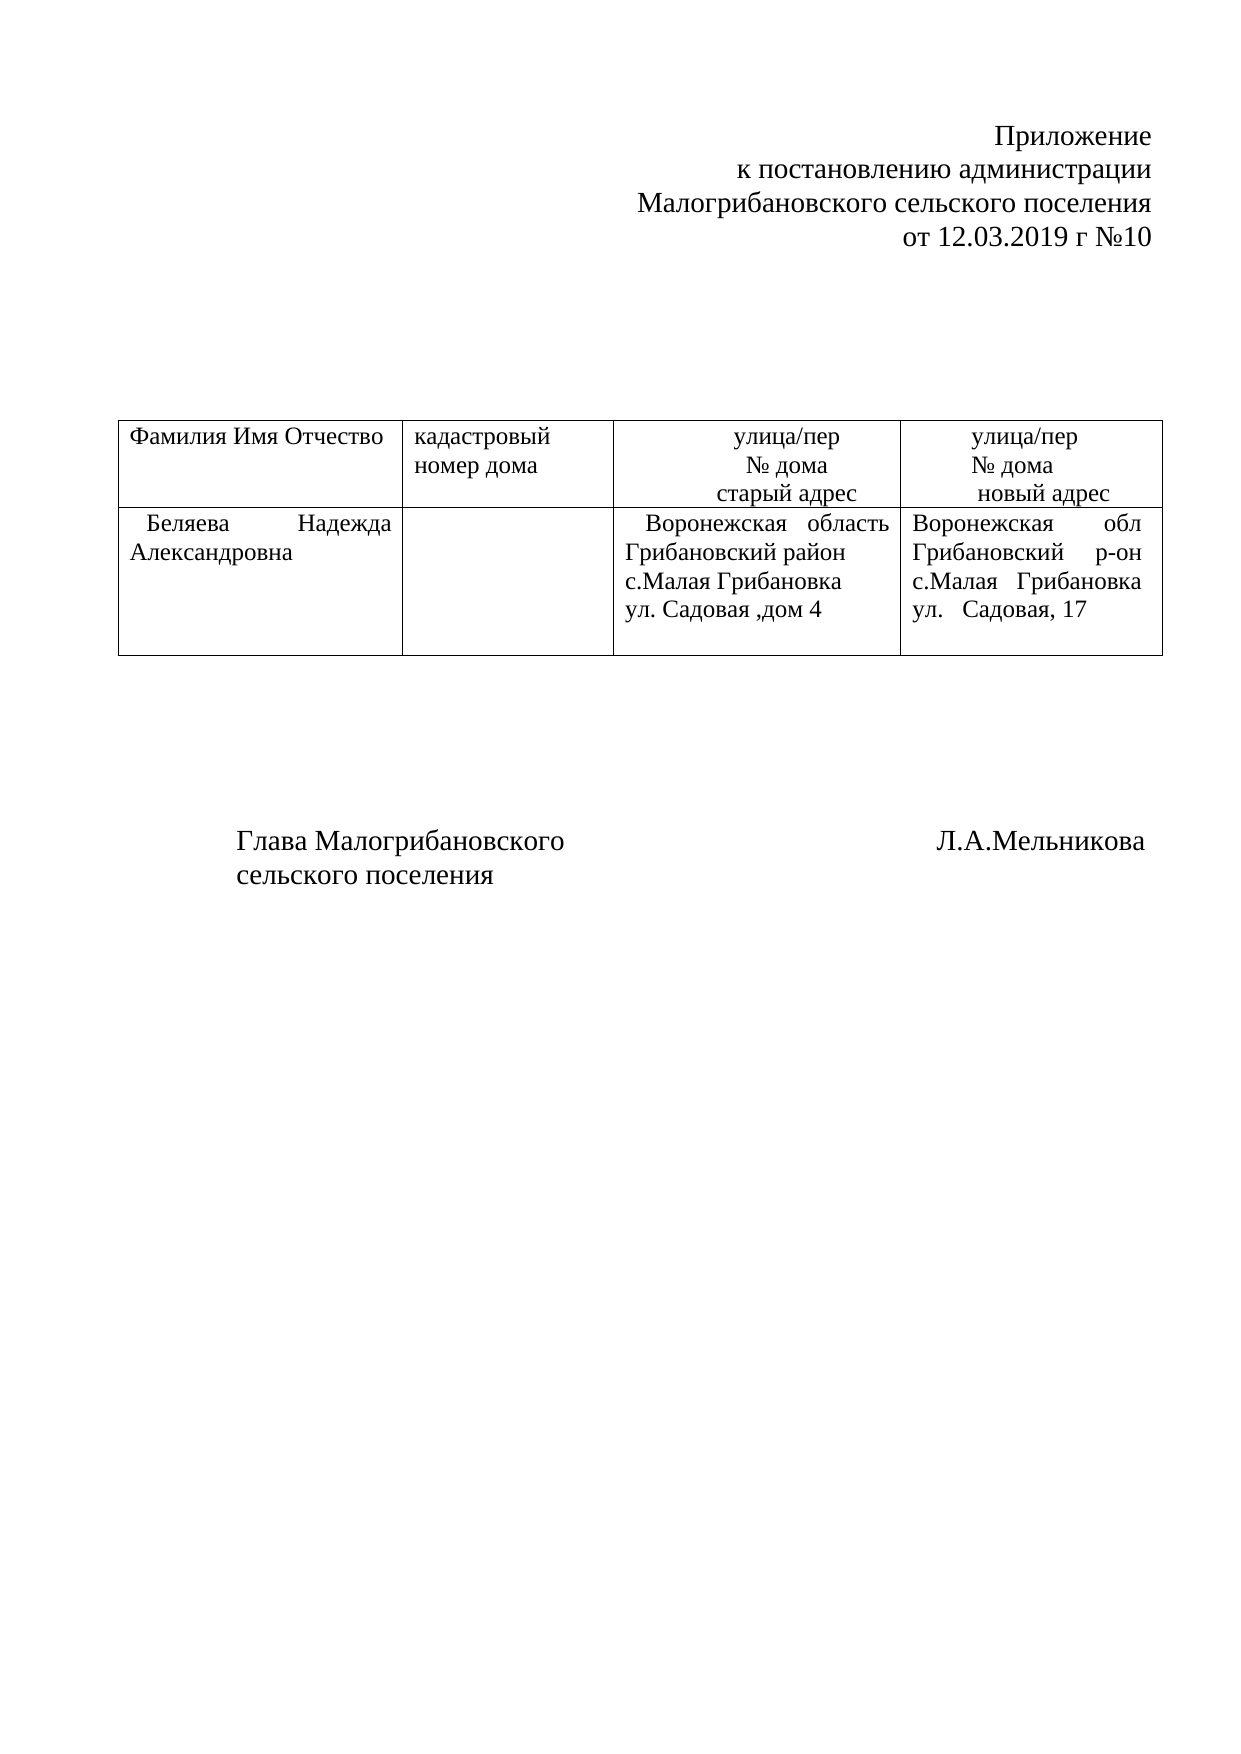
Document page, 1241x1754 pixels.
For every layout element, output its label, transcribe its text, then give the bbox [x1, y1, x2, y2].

table_header улица/пер № дома старый адрес [614, 421, 900, 507]
text Приложение [177, 118, 1152, 152]
table_cell [403, 508, 613, 654]
table_cell Воронежская обл Грибановский р-он с.Малая Грибановка ул. Садовая, 17 [901, 508, 1162, 654]
table_header Фамилия Имя Отчество [119, 421, 402, 507]
text Глава Малогрибановского Л.А.Мельникова [177, 823, 1152, 857]
table_header улица/пер № дома новый адрес [901, 421, 1162, 507]
text от 12.03.2019 г №10 [177, 219, 1152, 252]
text Малогрибановского сельского поселения [177, 185, 1152, 219]
text к постановлению администрации [177, 152, 1152, 185]
table_cell Воронежская область Грибановский район с.Малая Грибановка ул. Садовая ,дом 4 [614, 508, 900, 654]
text сельского поселения [177, 857, 1152, 890]
table_cell Беляева Надежда Александровна [119, 508, 402, 654]
table_header кадастровый номер дома [403, 421, 613, 507]
